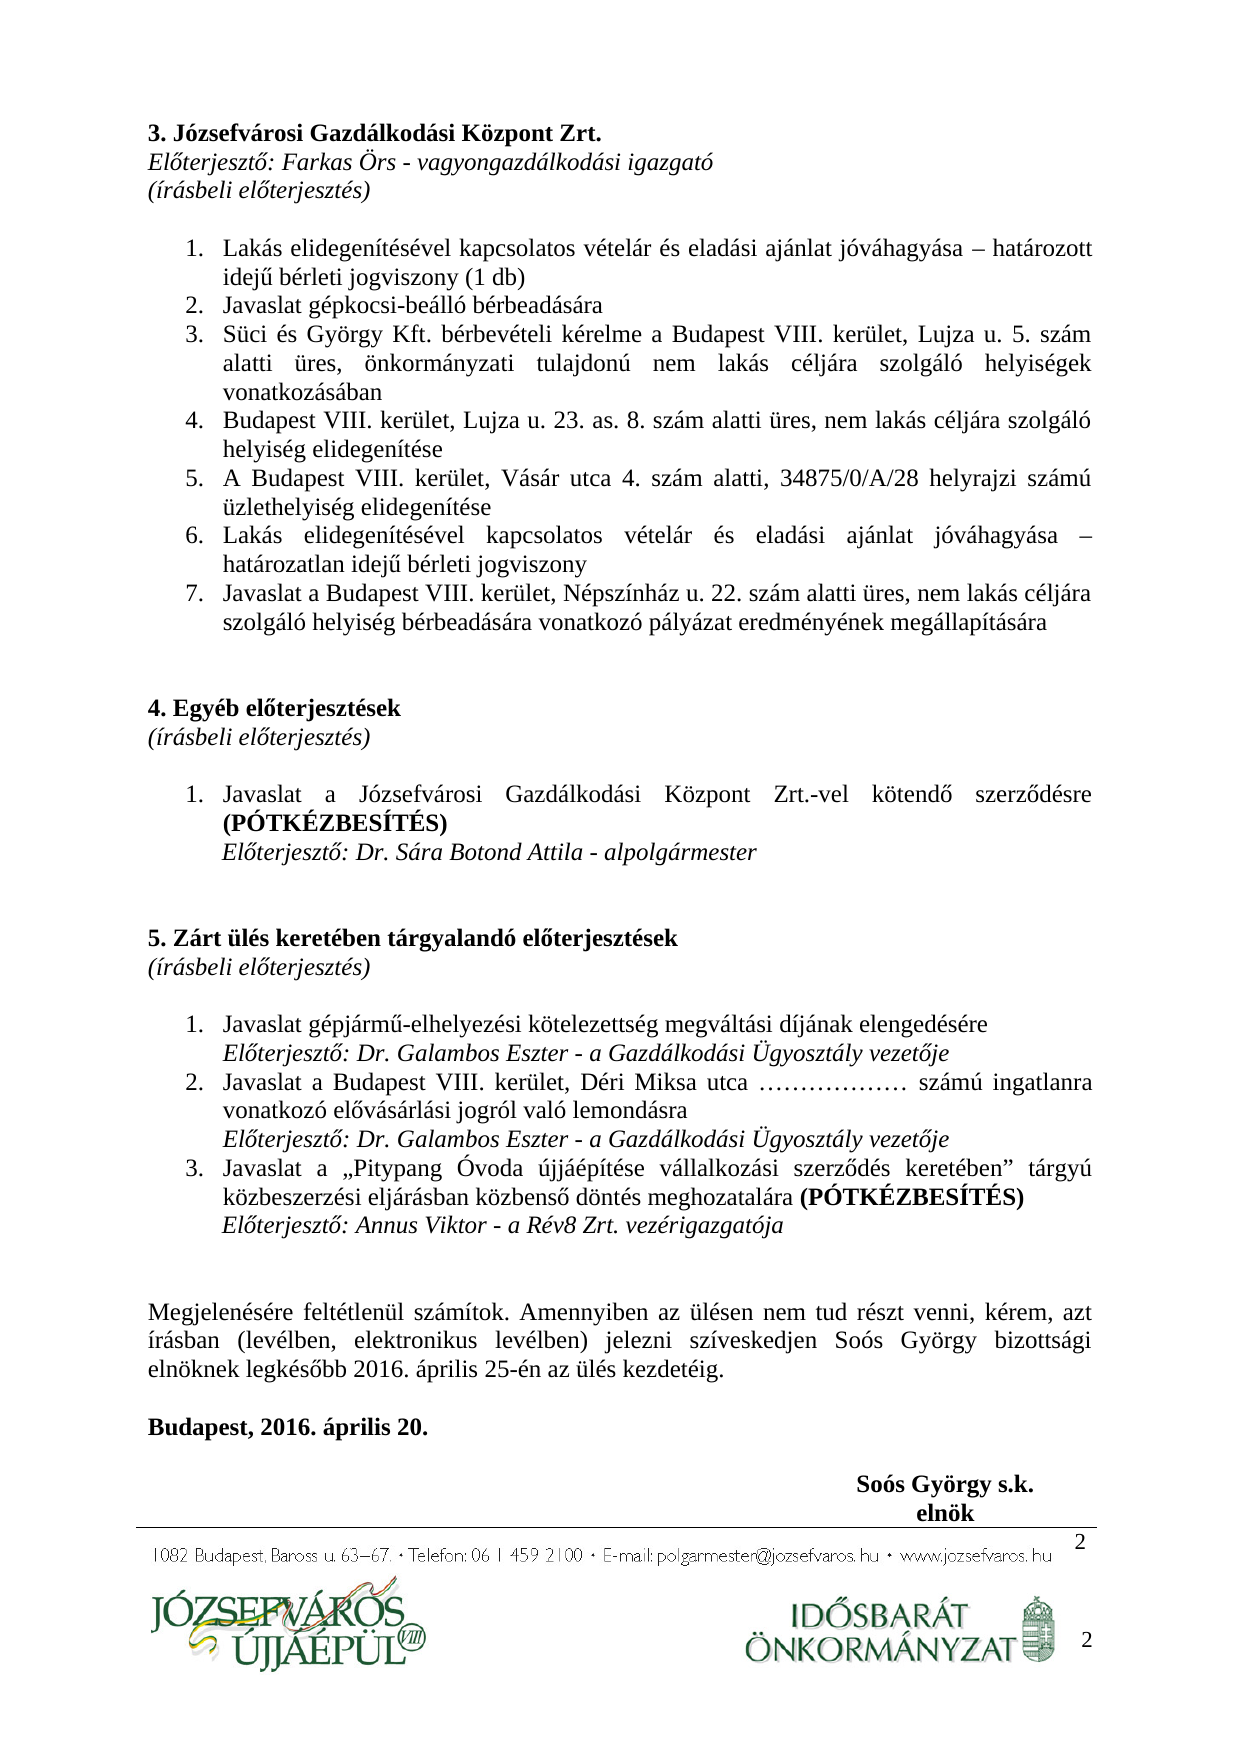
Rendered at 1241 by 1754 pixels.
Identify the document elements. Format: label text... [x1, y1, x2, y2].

list Javaslat a Budapest VIII. kerület, Népszínház u. 22. szám alatti üres, nem lakás céljára szolgáló helyiség bérbeadására vonatkozó pályázat eredményének megállapítására [185, 578, 1092, 636]
text 3. Józsefvárosi Gazdálkodási Központ Zrt. [148, 118, 1092, 147]
table_header [136, 1528, 1023, 1583]
text (írásbeli előterjesztés) [148, 722, 1092, 751]
text Előterjesztő: Farkas Örs - vagyongazdálkodási igazgató [148, 147, 1092, 176]
table_header 2 [1023, 1528, 1097, 1583]
picture [0, 1538, 1204, 1720]
list Javaslat a „Pitypang Óvoda újjáépítése vállalkozási szerződés keretében” tárgyú közbeszerzési eljárásban közbenső döntés meghozatalára (PÓTKÉZBESÍTÉS) [185, 1153, 1092, 1211]
text Budapest, 2016. április 20. [148, 1412, 1092, 1441]
list Javaslat a Budapest VIII. kerület, Déri Miksa utca ……………… számú ingatlanra vonatkozó elővásárlási jogról való lemondásra [185, 1067, 1092, 1124]
list Lakás elidegenítésével kapcsolatos vételár és eladási ajánlat jóváhagyása – határozatlan idejű bérleti jogviszony [185, 521, 1092, 578]
text (írásbeli előterjesztés) [148, 952, 1092, 981]
text 5. Zárt ülés keretében tárgyalandó előterjesztések [148, 923, 1092, 952]
list Előterjesztő: Dr. Galambos Eszter - a Gazdálkodási Ügyosztály vezetője [223, 1038, 1092, 1067]
text Soós György s.k. [148, 1469, 1092, 1498]
text elnök [148, 1498, 1092, 1527]
list Süci és György Kft. bérbevételi kérelme a Budapest VIII. kerület, Lujza u. 5. szám alatti üres, önkormányzati tulajdonú nem lakás céljára szolgáló helyiségek vonatkozásában [185, 319, 1092, 406]
text Előterjesztő: Annus Viktor - a Rév8 Zrt. vezérigazgatója [222, 1211, 1092, 1239]
list A Budapest VIII. kerület, Vásár utca 4. szám alatti, 34875/0/A/28 helyrajzi számú üzlethelyiség elidegenítése [185, 463, 1092, 521]
text Megjelenésére feltétlenül számítok. Amennyiben az ülésen nem tud részt venni, kérem, azt írásban (levélben, elektronikus levélben) jelezni szíveskedjen Soós György bizottsági elnöknek legkésőbb 2016. április 25-én az ülés kezdetéig. [148, 1297, 1092, 1383]
list Budapest VIII. kerület, Lujza u. 23. as. 8. szám alatti üres, nem lakás céljára szolgáló helyiség elidegenítése [185, 406, 1092, 463]
list Javaslat gépjármű-elhelyezési kötelezettség megváltási díjának elengedésére [185, 1009, 1092, 1038]
list Előterjesztő: Dr. Galambos Eszter - a Gazdálkodási Ügyosztály vezetője [223, 1124, 1092, 1153]
list Javaslat gépkocsi-beálló bérbeadására [185, 291, 1092, 319]
text 4. Egyéb előterjesztések [148, 693, 1092, 722]
text Előterjesztő: Dr. Sára Botond Attila - alpolgármester [222, 837, 1092, 866]
list Lakás elidegenítésével kapcsolatos vételár és eladási ajánlat jóváhagyása – határozott idejű bérleti jogviszony (1 db) [185, 233, 1092, 291]
text (írásbeli előterjesztés) [148, 176, 1092, 204]
list Javaslat a Józsefvárosi Gazdálkodási Központ Zrt.-vel kötendő szerződésre (PÓTKÉZBESÍTÉS) [185, 779, 1092, 837]
